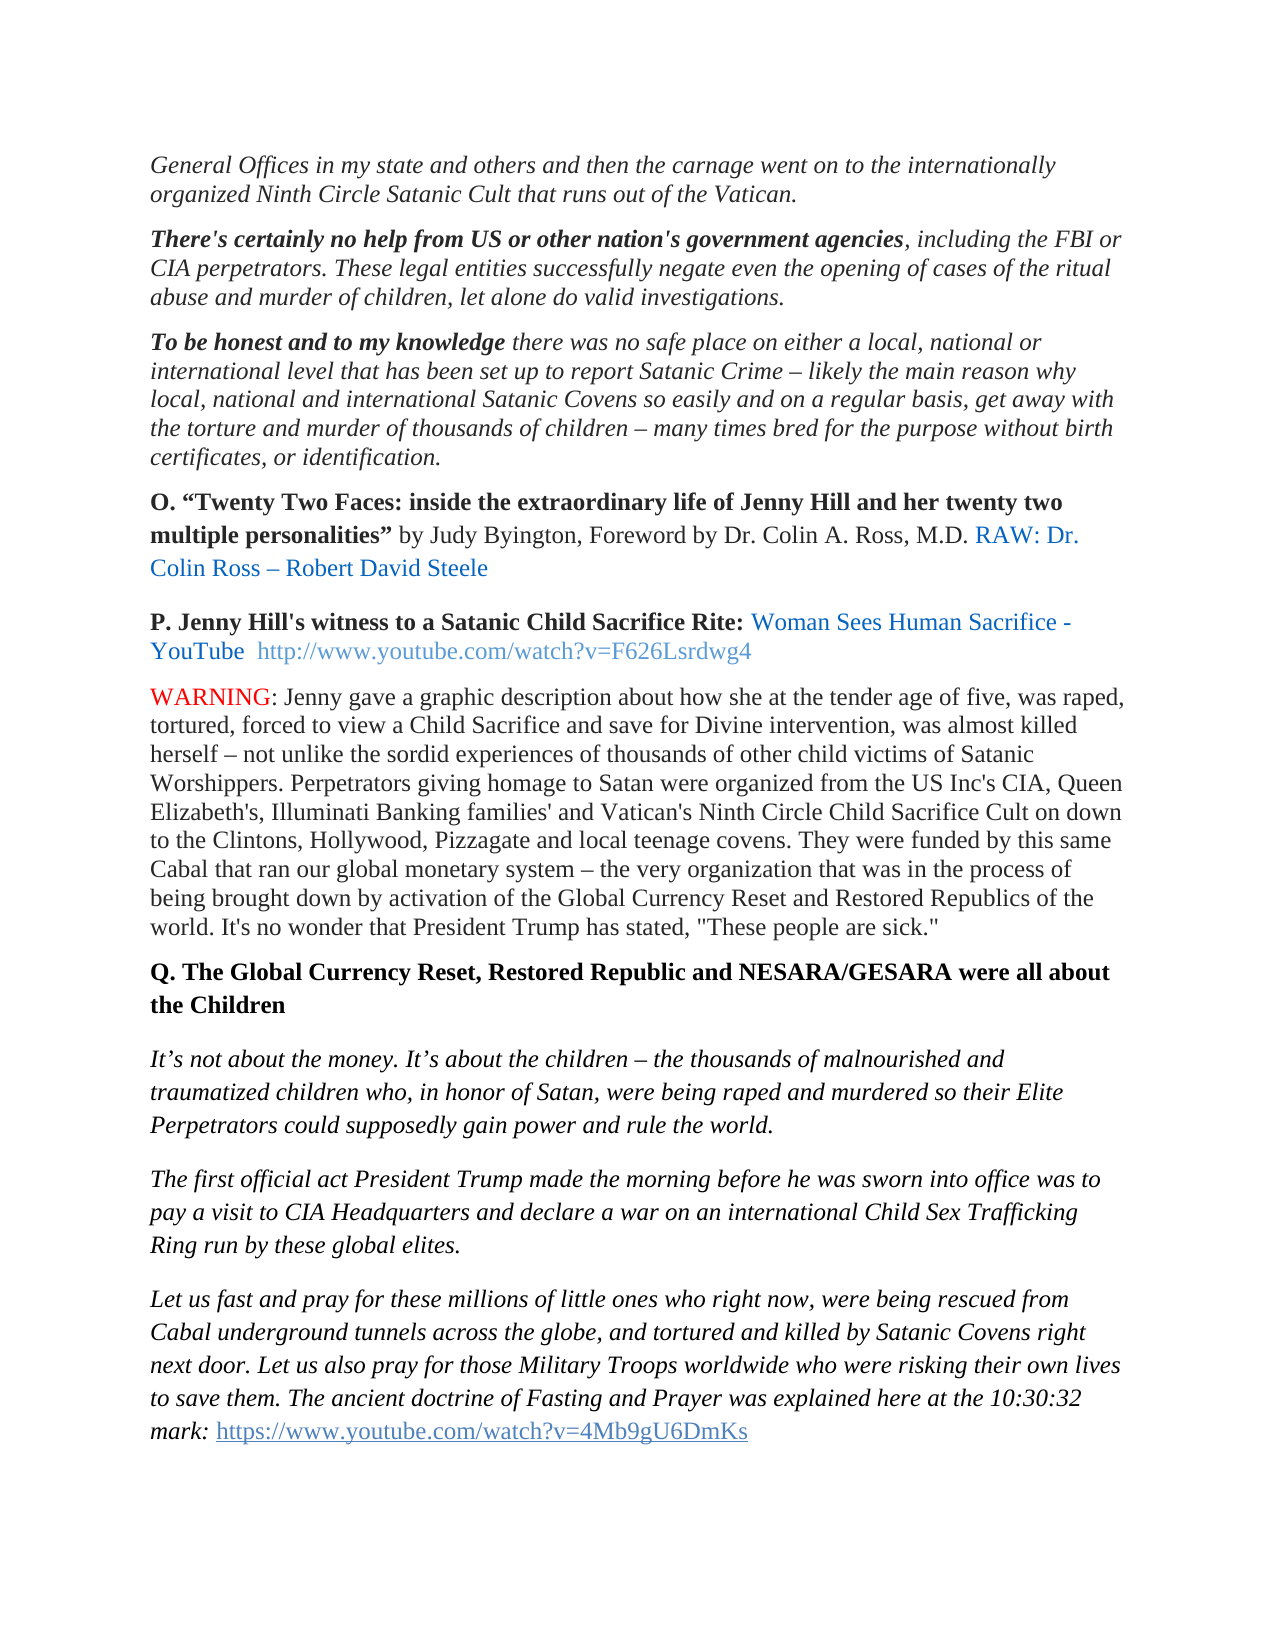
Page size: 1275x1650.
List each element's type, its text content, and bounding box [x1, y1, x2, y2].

text P. Jenny Hill's witness to a Satanic Child Sacrifice Rite: Woman Sees Human Sacrifice - YouTube http://www.youtube.com/watch?v=F626Lsrdwg4 [150, 607, 1125, 665]
text Q. The Global Currency Reset, Restored Republic and NESARA/GESARA were all about the Children [150, 957, 1125, 1019]
text The first official act President Trump made the morning before he was sworn into office was to pay a visit to CIA Headquarters and declare a war on an international Child Sex Trafficking Ring run by these global elites. [150, 1164, 1125, 1258]
text O. “Twenty Two Faces: inside the extraordinary life of Jenny Hill and her twenty two multiple personalities” by Judy Byington, Foreword by Dr. Colin A. Ross, M.D. RAW: Dr. Colin Ross – Robert David Steele [150, 487, 1125, 582]
text It’s not about the money. It’s about the children – the thousands of malnourished and traumatized children who, in honor of Satan, were being raped and murdered so their Elite Perpetrators could supposedly gain power and rule the world. [150, 1044, 1125, 1139]
text To be honest and to my knowledge there was no safe place on either a local, national or international level that has been set up to report Satanic Crime – likely the main reason why local, national and international Satanic Covens so easily and on a regular basis, get away with the torture and murder of thousands of children – many times bred for the purpose without birth certificates, or identification. [150, 327, 1125, 471]
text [150, 150, 1125, 207]
text There's certainly no help from US or other nation's government agencies, including the FBI or CIA perpetrators. These legal entities successfully negate even the opening of cases of the ritual abuse and murder of children, let alone do valid investigations. [150, 224, 1125, 310]
text WARNING: Jenny gave a graphic description about how she at the tender age of five, was raped, tortured, forced to view a Child Sacrifice and save for Divine intervention, was almost killed herself – not unlike the sordid experiences of thousands of other child victims of Satanic Worshippers. Perpetrators giving homage to Satan were organized from the US Inc's CIA, Queen Elizabeth's, Illuminati Banking families' and Vatican's Ninth Circle Child Sacrifice Cult on down to the Clintons, Hollywood, Pizzagate and local teenage covens. They were funded by this same Cabal that ran our global monetary system – the very organization that was in the process of being brought down by activation of the Global Currency Reset and Restored Republics of the world. It's no wonder that President Trump has stated, "These people are sick." [150, 682, 1125, 940]
text Let us fast and pray for these millions of little ones who right now, were being rescued from Cabal underground tunnels across the globe, and tortured and killed by Satanic Covens right next door. Let us also pray for those Military Troops worldwide who were risking their own lives to save them. The ancient doctrine of Fasting and Prayer was explained here at the 10:30:32 mark: https://www.youtube.com/watch?v=4Mb9gU6DmKs [150, 1284, 1125, 1444]
